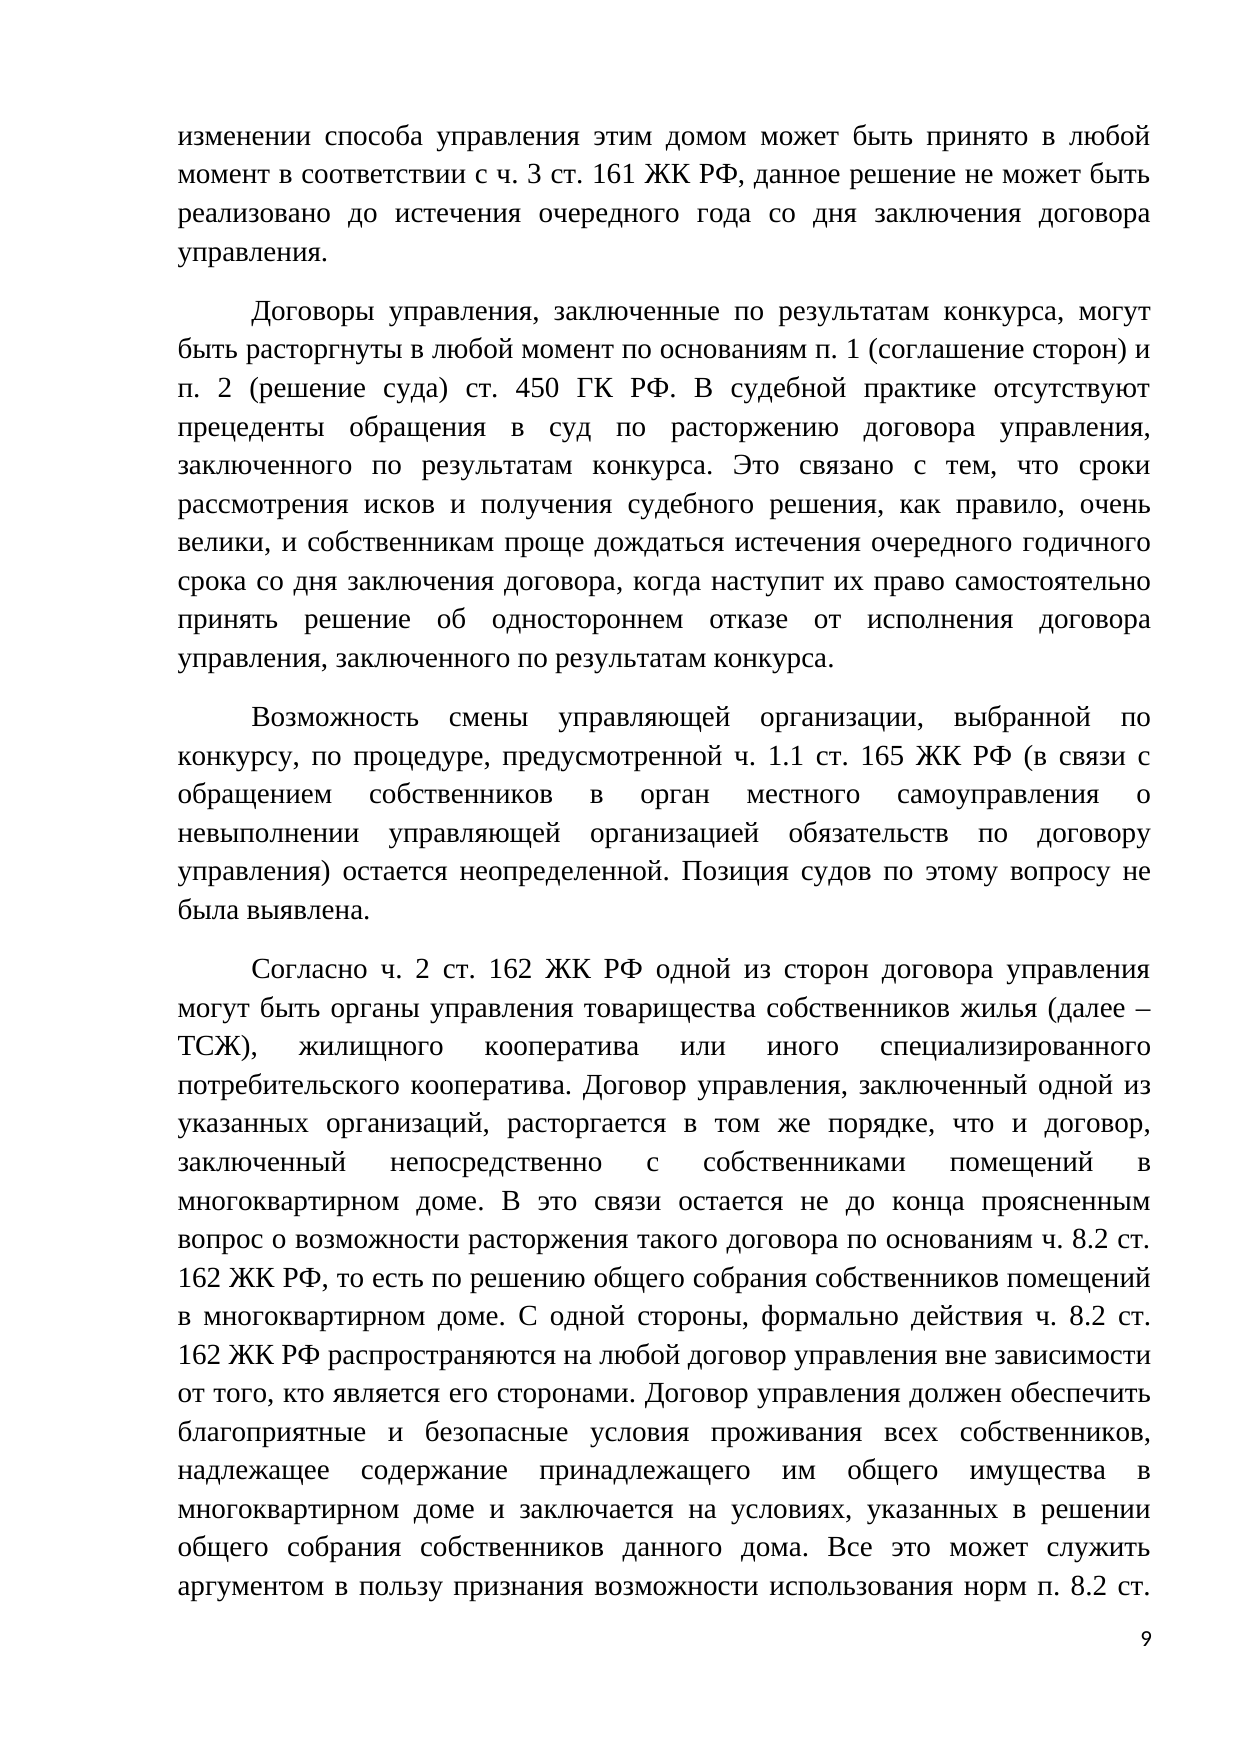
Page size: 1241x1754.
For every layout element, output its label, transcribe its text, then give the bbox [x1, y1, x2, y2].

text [177, 118, 1152, 267]
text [177, 951, 1152, 1602]
text Возможность смены управляющей организации, выбранной по конкурсу, по процедуре, предусмотренной ч. 1.1 ст. 165 ЖК РФ (в связи с обращением собственников в орган местного самоуправления о невыполнении управляющей организацией обязательств по договору управления) остается неопределенной. Позиция судов по этому вопросу не была выявлена. [177, 699, 1152, 926]
text Договоры управления, заключенные по результатам конкурса, могут быть расторгнуты в любой момент по основаниям п. 1 (соглашение сторон) и п. 2 (решение суда) ст. 450 ГК РФ. В судебной практике отсутствуют прецеденты обращения в суд по расторжению договора управления, заключенного по результатам конкурса. Это связано с тем, что сроки рассмотрения исков и получения судебного решения, как правило, очень велики, и собственникам проще дождаться истечения очередного годичного срока со дня заключения договора, когда наступит их право самостоятельно принять решение об одностороннем отказе от исполнения договора управления, заключенного по результатам конкурса. [177, 293, 1152, 673]
